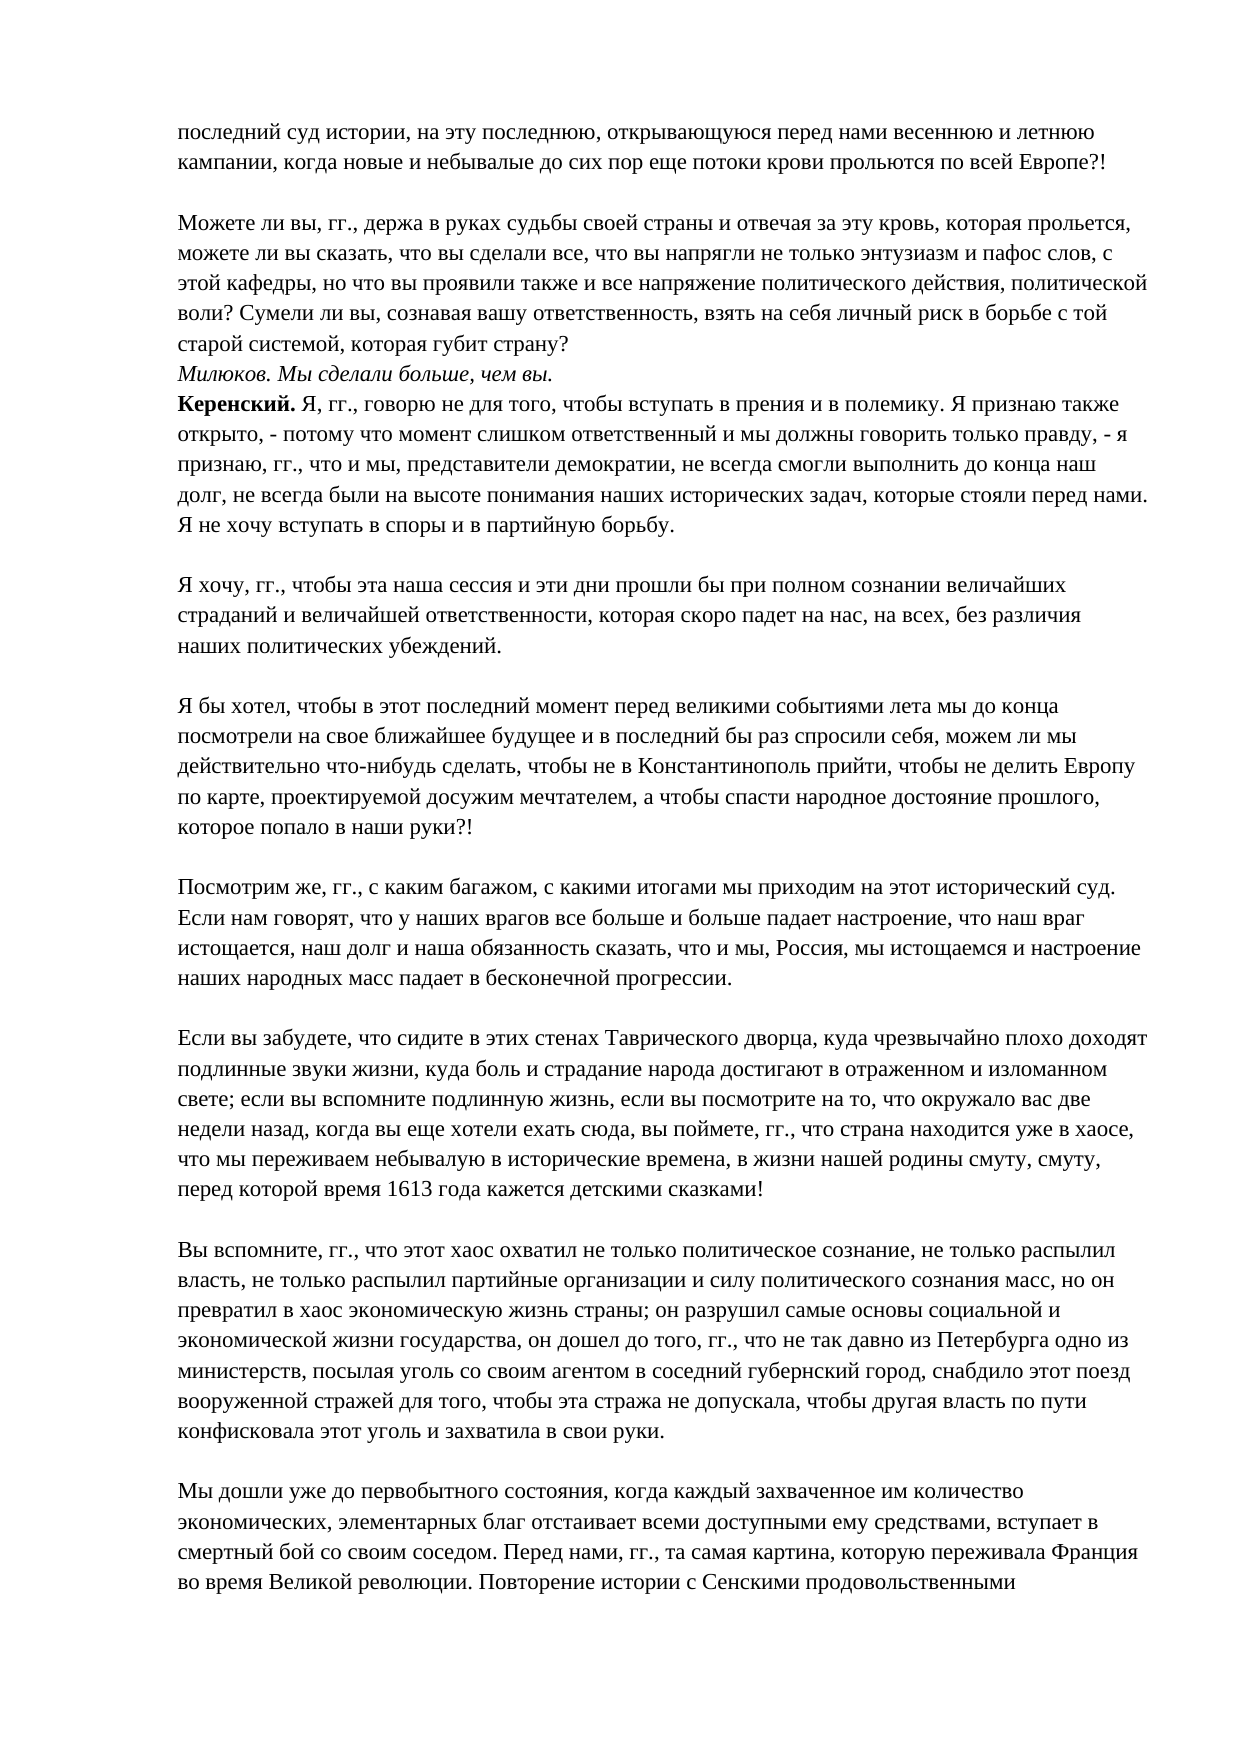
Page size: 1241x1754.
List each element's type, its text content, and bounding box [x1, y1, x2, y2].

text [177, 118, 1152, 175]
text Керенский. Я, гг., говорю не для того, чтобы вступать в прения и в полемику. Я признаю также открыто, - потому что момент слишком ответственный и мы должны говорить только правду, - я признаю, гг., что и мы, представители демократии, не всегда смогли выполнить до конца наш долг, не всегда были на высоте понимания наших исторических задач, которые стояли перед нами. Я не хочу вступать в споры и в партийную борьбу. [177, 390, 1152, 537]
text Если вы забудете, что сидите в этих стенах Таврического дворца, куда чрезвычайно плохо доходят подлинные звуки жизни, куда боль и страдание народа достигают в отраженном и изломанном свете; если вы вспомните подлинную жизнь, если вы посмотрите на то, что окружало вас две недели назад, когда вы еще хотели ехать сюда, вы поймете, гг., что страна находится уже в хаосе, что мы переживаем небывалую в исторические времена, в жизни нашей родины смуту, смуту, перед которой время 1613 года кажется детскими сказками! [177, 1024, 1152, 1202]
text Можете ли вы, гг., держа в руках судьбы своей страны и отвечая за эту кровь, которая прольется, можете ли вы сказать, что вы сделали все, что вы напрягли не только энтузиазм и пафос слов, с этой кафедры, но что вы проявили также и все напряжение политического действия, политической воли? Сумели ли вы, сознавая вашу ответственность, взять на себя личный риск в борьбе с той старой системой, которая губит страну? [177, 209, 1152, 356]
text Милюков. Мы сделали больше, чем вы. [177, 360, 1152, 386]
text Я хочу, гг., чтобы эта наша сессия и эти дни прошли бы при полном сознании величайших страданий и величайшей ответственности, которая скоро падет на нас, на всех, без различия наших политических убеждений. [177, 571, 1152, 658]
text Я бы хотел, чтобы в этот последний момент перед великими событиями лета мы до конца посмотрели на свое ближайшее будущее и в последний бы раз спросили себя, можем ли мы действительно что-нибудь сделать, чтобы не в Константинополь прийти, чтобы не делить Европу по карте, проектируемой досужим мечтателем, а чтобы спасти народное достояние прошлого, которое попало в наши руки?! [177, 692, 1152, 839]
text Посмотрим же, гг., с каким багажом, с какими итогами мы приходим на этот исторический суд. Если нам говорят, что у наших врагов все больше и больше падает настроение, что наш враг истощается, наш долг и наша обязанность сказать, что и мы, Россия, мы истощаемся и настроение наших народных масс падает в бесконечной прогрессии. [177, 873, 1152, 990]
text Вы вспомните, гг., что этот хаос охватил не только политическое сознание, не только распылил власть, не только распылил партийные организации и силу политического сознания масс, но он превратил в хаос экономическую жизнь страны; он разрушил самые основы социальной и экономической жизни государства, он дошел до того, гг., что не так давно из Петербурга одно из министерств, посылая уголь со своим агентом в соседний губернский город, снабдило этот поезд вооруженной стражей для того, чтобы эта стража не допускала, чтобы другая власть по пути конфисковала этот уголь и захватила в свои руки. [177, 1236, 1152, 1443]
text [177, 1477, 1152, 1594]
